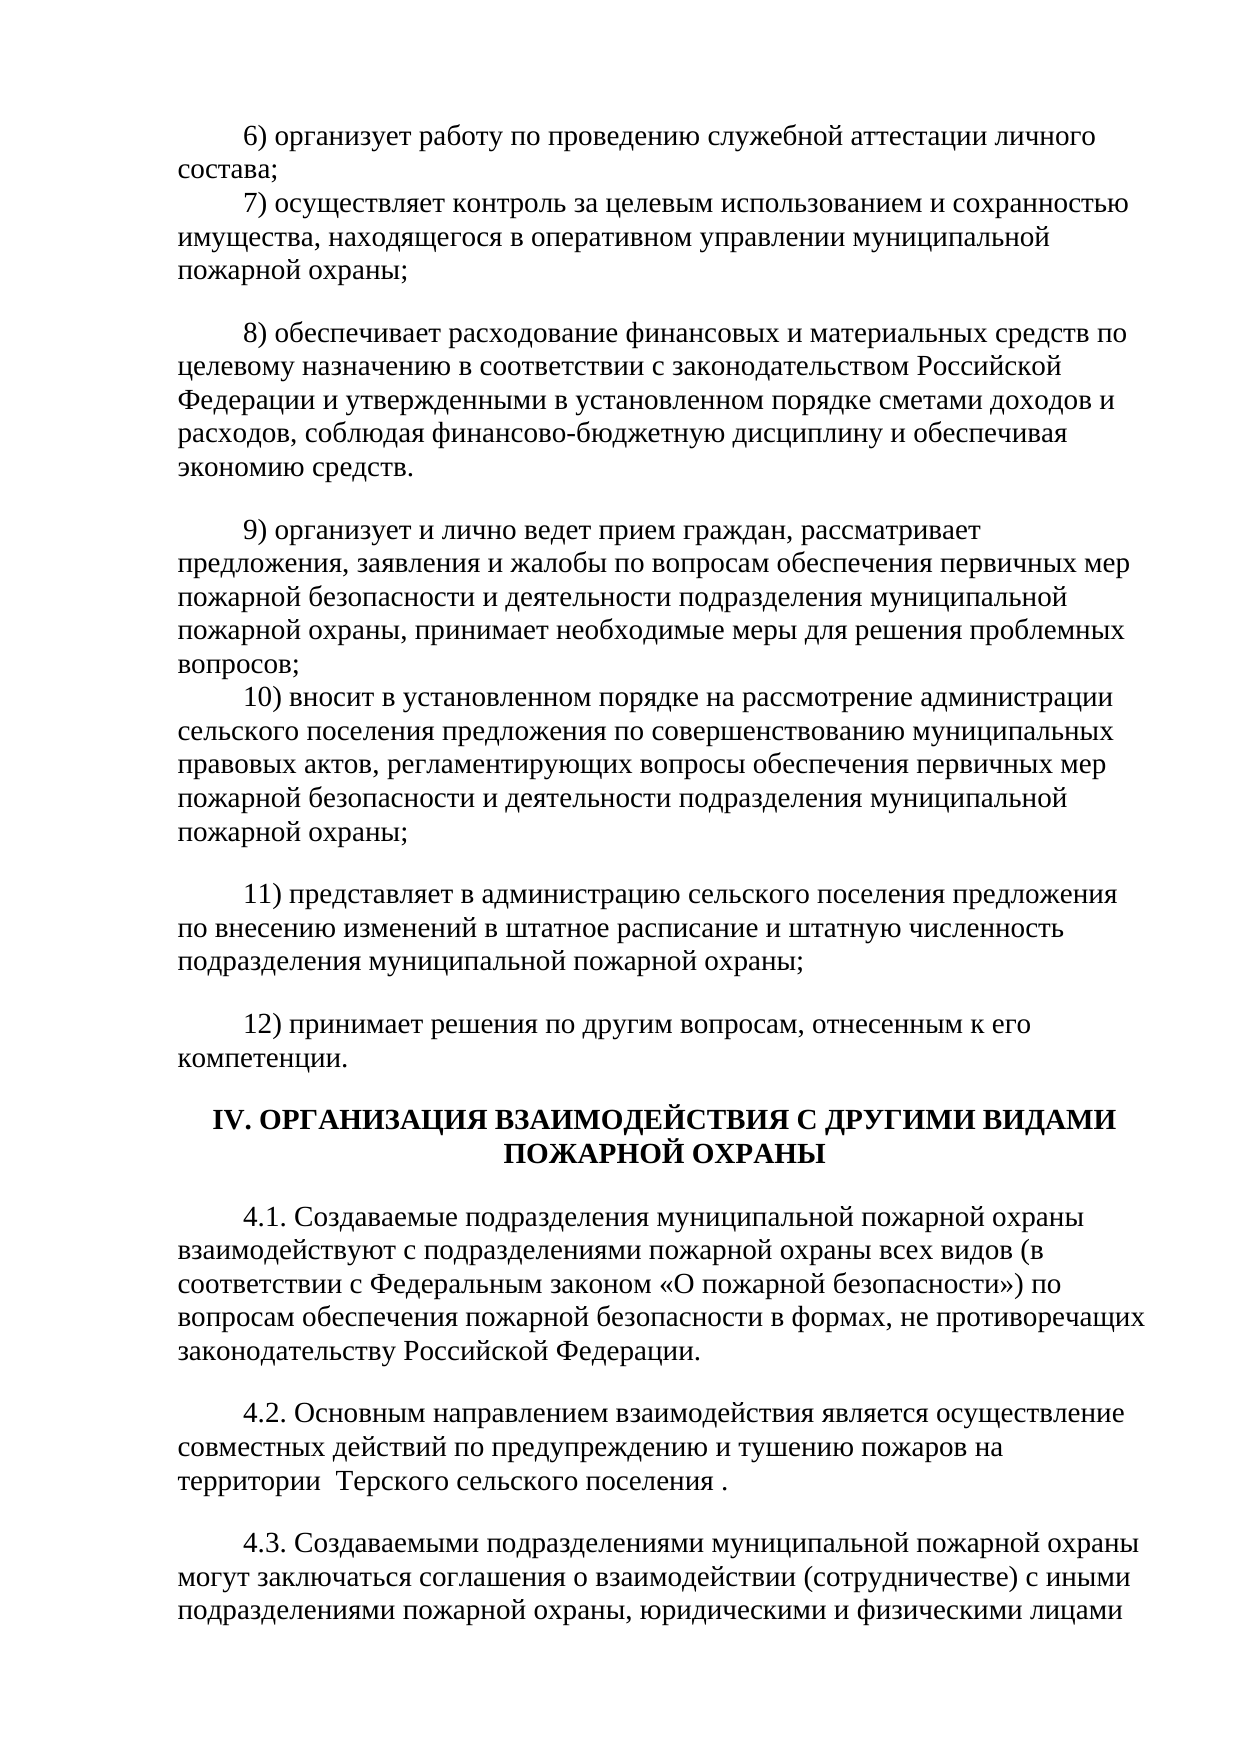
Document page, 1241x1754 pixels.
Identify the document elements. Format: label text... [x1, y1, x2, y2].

text 6) организует работу по проведению служебной аттестации личного состава; 7) осуществляет контроль за целевым использованием и сохранностью имущества, находящегося в оперативном управлении муниципальной пожарной охраны; [177, 118, 1152, 286]
text IV. ОРГАНИЗАЦИЯ ВЗАИМОДЕЙСТВИЯ С ДРУГИМИ ВИДАМИ ПОЖАРНОЙ ОХРАНЫ [177, 1102, 1152, 1169]
text 4.1. Создаваемые подразделения муниципальной пожарной охраны взаимодействуют с подразделениями пожарной охраны всех видов (в соответствии с Федеральным законом «О пожарной безопасности») по вопросам обеспечения пожарной безопасности в формах, не противоречащих законодательству Российской Федерации. [177, 1199, 1152, 1366]
text 11) представляет в администрацию сельского поселения предложения по внесению изменений в штатное расписание и штатную численность подразделения муниципальной пожарной охраны; [177, 876, 1152, 977]
text 12) принимает решения по другим вопросам, отнесенным к его компетенции. [177, 1006, 1152, 1073]
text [177, 1525, 1152, 1626]
text 9) организует и лично ведет прием граждан, рассматривает предложения, заявления и жалобы по вопросам обеспечения первичных мер пожарной безопасности и деятельности подразделения муниципальной пожарной охраны, принимает необходимые меры для решения проблемных вопросов; 10) вносит в установленном порядке на рассмотрение администрации сельского поселения предложения по совершенствованию муниципальных правовых актов, регламентирующих вопросы обеспечения первичных мер пожарной безопасности и деятельности подразделения муниципальной пожарной охраны; [177, 512, 1152, 847]
text 8) обеспечивает расходование финансовых и материальных средств по целевому назначению в соответствии с законодательством Российской Федерации и утвержденными в установленном порядке сметами доходов и расходов, соблюдая финансово-бюджетную дисциплину и обеспечивая экономию средств. [177, 315, 1152, 483]
text 4.2. Основным направлением взаимодействия является осуществление совместных действий по предупреждению и тушению пожаров на территории Терского сельского поселения . [177, 1396, 1152, 1496]
